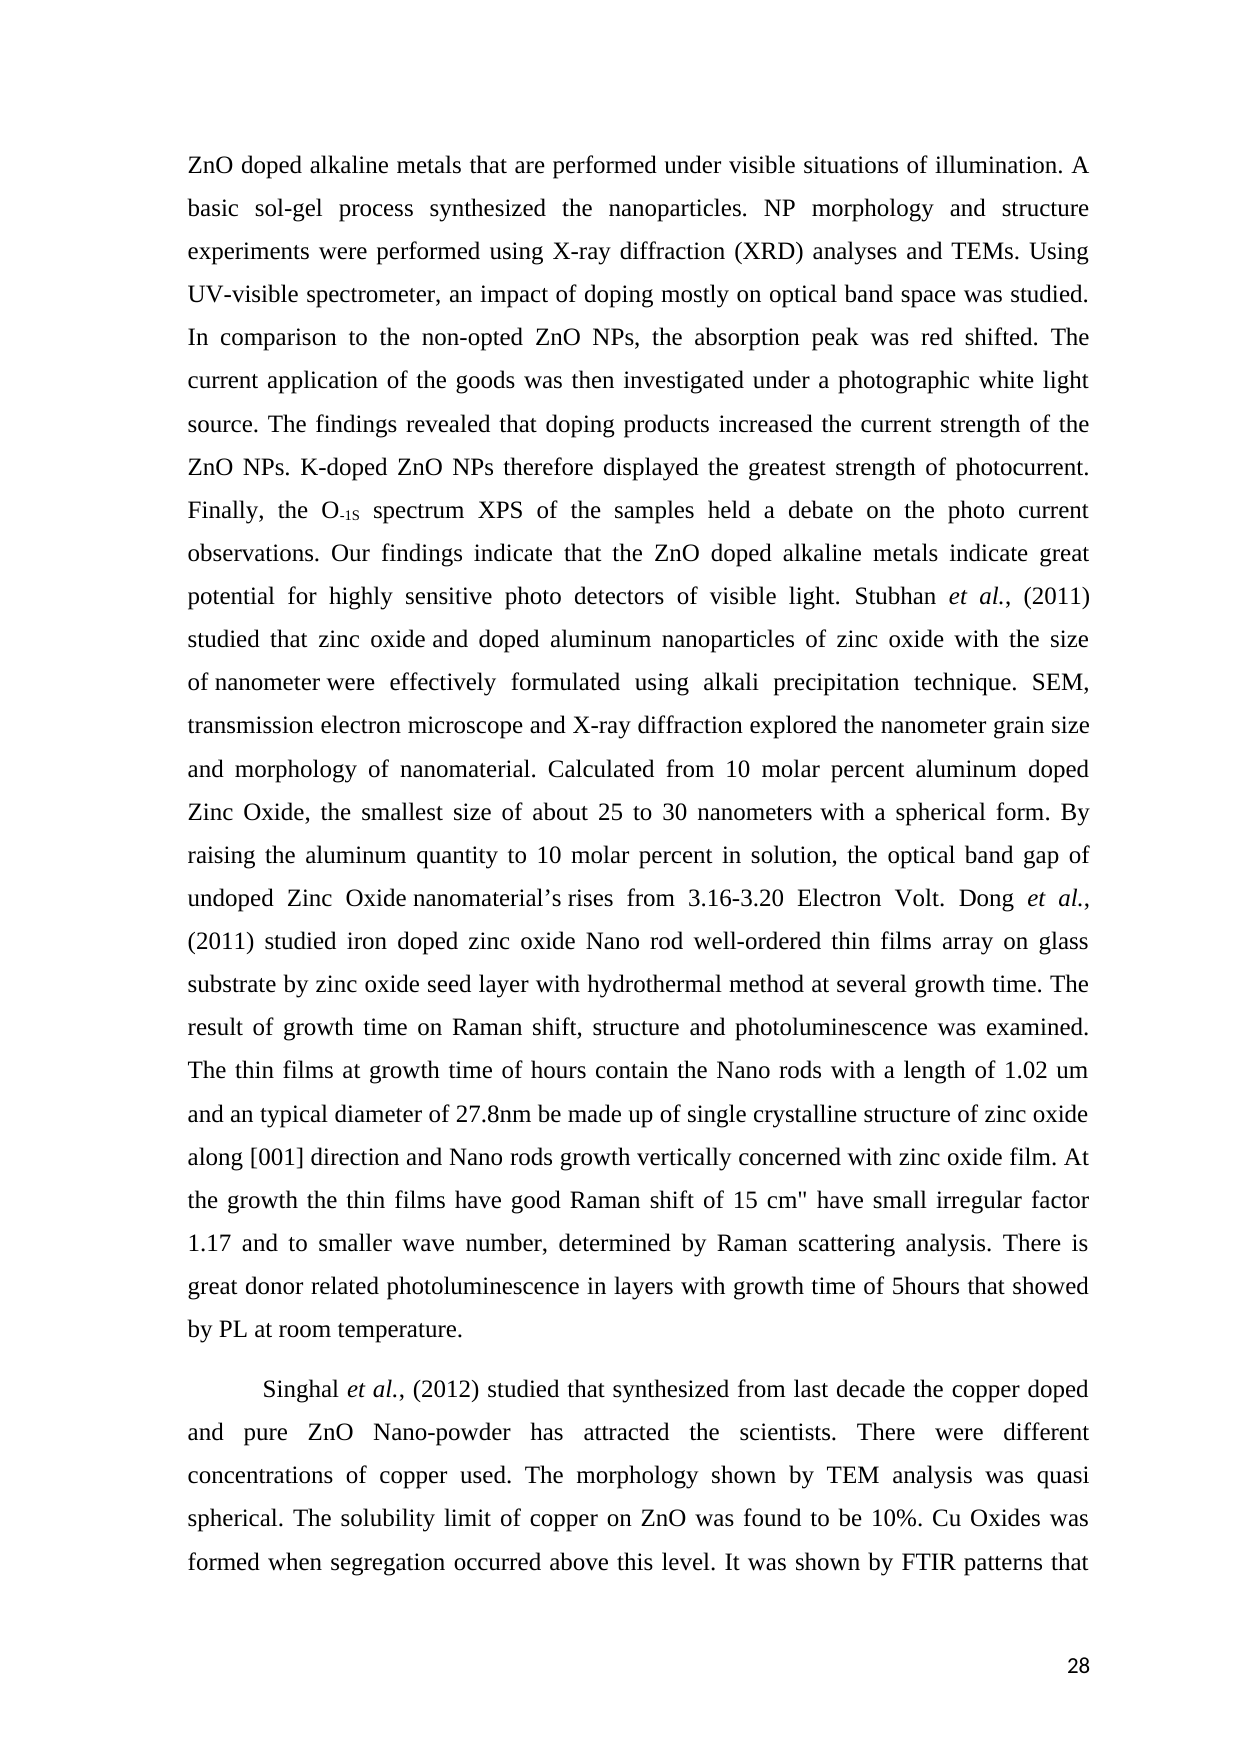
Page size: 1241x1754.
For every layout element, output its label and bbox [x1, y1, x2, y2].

text [187, 1374, 1090, 1575]
text [187, 150, 1090, 1343]
